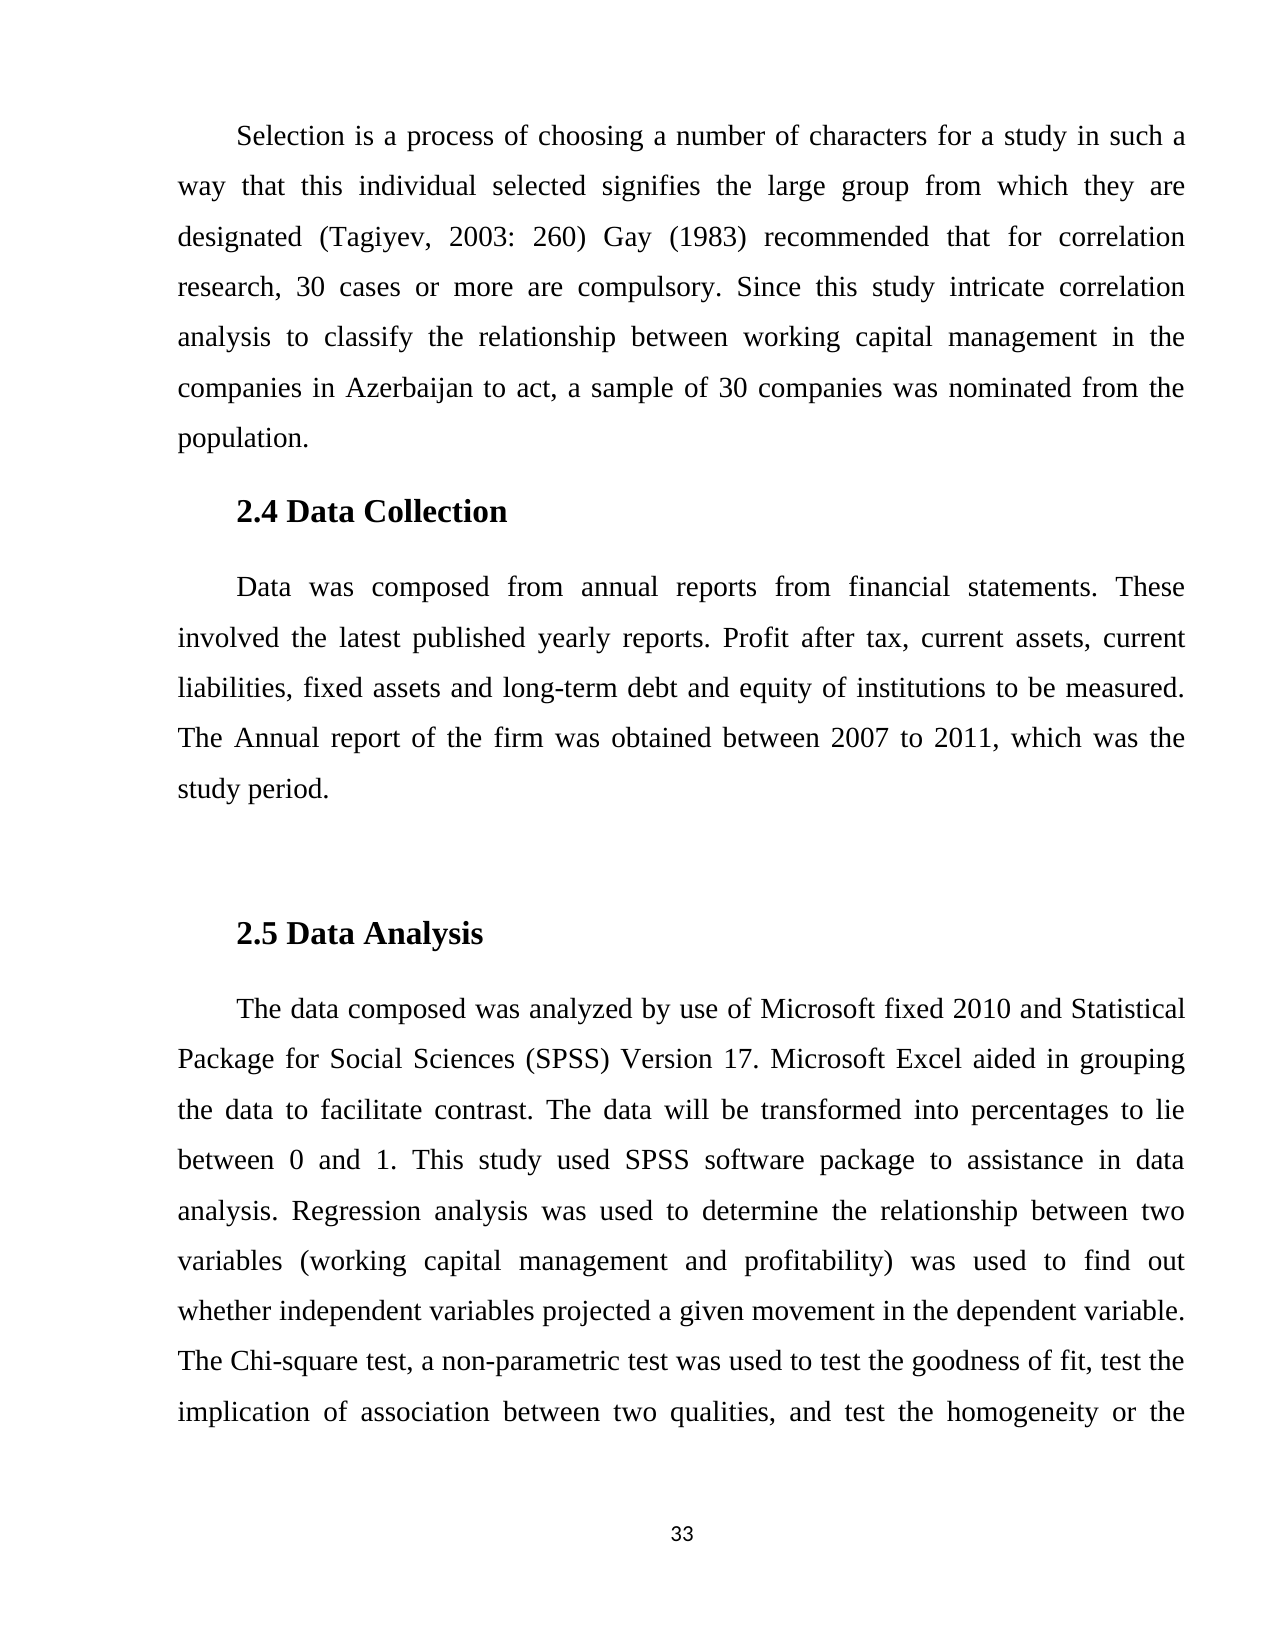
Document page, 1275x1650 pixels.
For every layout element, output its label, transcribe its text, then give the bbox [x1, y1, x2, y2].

text 2.5 Data Analysis [177, 913, 1186, 951]
text 2.4 Data Collection [177, 491, 1186, 529]
text Data was composed from annual reports from financial statements. These involved the latest published yearly reports. Profit after tax, current assets, current liabilities, fixed assets and long-term debt and equity of institutions to be measured. The Annual report of the firm was obtained between 2007 to 2011, which was the study period. [177, 569, 1186, 804]
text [177, 991, 1186, 1427]
text Selection is a process of choosing a number of characters for a study in such a way that this individual selected signifies the large group from which they are designated (Tagiyev, 2003: 260) Gay (1983) recommended that for correlation research, 30 cases or more are compulsory. Since this study intricate correlation analysis to classify the relationship between working capital management in the companies in Azerbaijan to act, a sample of 30 companies was nominated from the population. [177, 118, 1186, 453]
